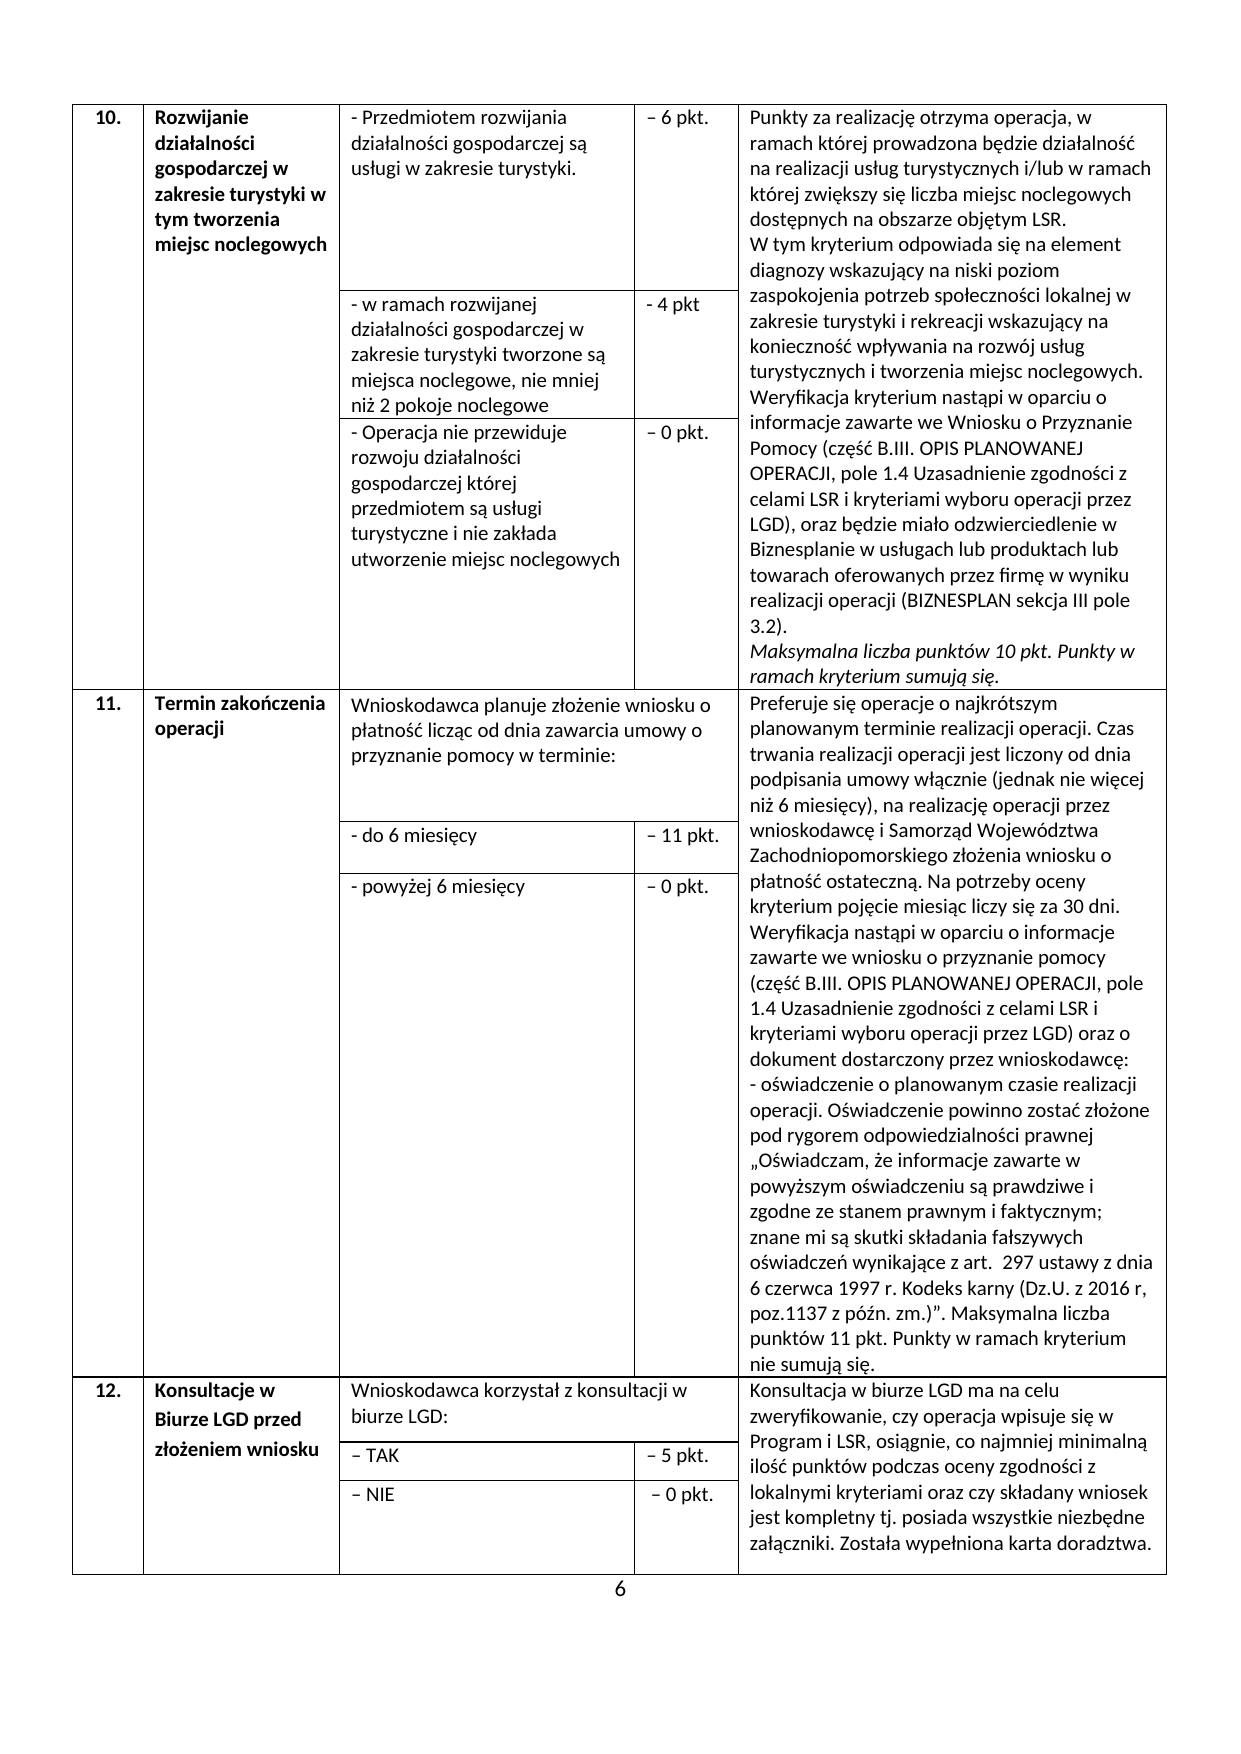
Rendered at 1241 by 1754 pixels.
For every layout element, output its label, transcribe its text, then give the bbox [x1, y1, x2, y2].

table_cell – 0 pkt. [635, 1481, 738, 1573]
table_cell – TAK [340, 1443, 634, 1480]
table_cell Wnioskodawca planuje złożenie wniosku o płatność licząc od dnia zawarcia umowy o przyznanie pomocy w terminie: [340, 690, 738, 821]
table_cell 12. [73, 1378, 143, 1573]
table_cell Preferuje się operacje o najkrótszym planowanym terminie realizacji operacji. Czas trwania realizacji operacji jest liczony od dnia podpisania umowy włącznie (jednak nie więcej niż 6 miesięcy), na realizację operacji przez wnioskodawcę i Samorząd Województwa Zachodniopomorskiego złożenia wniosku o płatność ostateczną. Na potrzeby oceny kryterium pojęcie miesiąc liczy się za 30 dni. Weryfikacja nastąpi w oparciu o informacje zawarte we wniosku o przyznanie pomocy (część B.III. OPIS PLANOWANEJ OPERACJI, pole 1.4 Uzasadnienie zgodności z celami LSR i kryteriami wyboru operacji przez LGD) oraz o dokument dostarczony przez wnioskodawcę: - oświadczenie o planowanym czasie realizacji operacji. Oświadczenie powinno zostać złożone pod rygorem odpowiedzialności prawnej „Oświadczam, że informacje zawarte w powyższym oświadczeniu są prawdziwe i zgodne ze stanem prawnym i faktycznym; znane mi są skutki składania fałszywych oświadczeń wynikające z art. 297 ustawy z dnia 6 czerwca 1997 r. Kodeks karny (Dz.U. z 2016 r, poz.1137 z późn. zm.)”. Maksymalna liczba punktów 11 pkt. Punkty w ramach kryterium nie sumują się. [739, 690, 1166, 1376]
table_cell - Przedmiotem rozwijania działalności gospodarczej są usługi w zakresie turystyki. [340, 105, 634, 290]
table_cell – 5 pkt. [635, 1443, 738, 1480]
table_cell Punkty za realizację otrzyma operacja, w ramach której prowadzona będzie działalność na realizacji usług turystycznych i/lub w ramach której zwiększy się liczba miejsc noclegowych dostępnych na obszarze objętym LSR. W tym kryterium odpowiada się na element diagnozy wskazujący na niski poziom zaspokojenia potrzeb społeczności lokalnej w zakresie turystyki i rekreacji wskazujący na konieczność wpływania na rozwój usług turystycznych i tworzenia miejsc noclegowych. Weryfikacja kryterium nastąpi w oparciu o informacje zawarte we Wniosku o Przyznanie Pomocy (część B.III. OPIS PLANOWANEJ OPERACJI, pole 1.4 Uzasadnienie zgodności z celami LSR i kryteriami wyboru operacji przez LGD), oraz będzie miało odzwierciedlenie w Biznesplanie w usługach lub produktach lub towarach oferowanych przez firmę w wyniku realizacji operacji (BIZNESPLAN sekcja III pole 3.2). Maksymalna liczba punktów 10 pkt. Punkty w ramach kryterium sumują się. [739, 105, 1166, 689]
table_cell - 4 pkt [635, 291, 738, 418]
table_cell 11. [73, 690, 143, 1376]
table_cell Rozwijanie działalności gospodarczej w zakresie turystyki w tym tworzenia miejsc noclegowych [144, 105, 339, 689]
table_cell - Operacja nie przewiduje rozwoju działalności gospodarczej której przedmiotem są usługi turystyczne i nie zakłada utworzenie miejsc noclegowych [340, 419, 634, 689]
table_cell – NIE [340, 1481, 634, 1573]
table_cell – 11 pkt. [635, 822, 738, 873]
table_cell Wnioskodawca korzystał z konsultacji w biurze LGD: [340, 1378, 738, 1441]
table_cell – 0 pkt. [635, 419, 738, 689]
table_cell 10. [73, 105, 143, 689]
table_cell Konsultacja w biurze LGD ma na celu zweryfikowanie, czy operacja wpisuje się w Program i LSR, osiągnie, co najmniej minimalną ilość punktów podczas oceny zgodności z lokalnymi kryteriami oraz czy składany wniosek jest kompletny tj. posiada wszystkie niezbędne załączniki. Została wypełniona karta doradztwa. Konsultacja telefoniczna nie uprawnia do przyznania punktów w ramach oceny przedmiotowego kryterium. Doradztwo punktowane jest tylko w przypadku zaprezentowania wszystkich wymaganych w naborze dokumentów, na co najmniej 3 dni przed zakończeniem naboru. Maksymalna liczba punktów 5 pkt. Punkty w ramach kryterium nie sumują się. [739, 1378, 1166, 1573]
table_cell Termin zakończenia operacji [144, 690, 339, 1376]
table_cell – 0 pkt. [635, 874, 738, 1376]
table_cell - do 6 miesięcy [340, 822, 634, 873]
table_cell - w ramach rozwijanej działalności gospodarczej w zakresie turystyki tworzone są miejsca noclegowe, nie mniej niż 2 pokoje noclegowe [340, 291, 634, 418]
table_cell - powyżej 6 miesięcy [340, 874, 634, 1376]
table_cell Konsultacje w Biurze LGD przed złożeniem wniosku [144, 1378, 339, 1573]
table_cell – 6 pkt. [635, 105, 738, 290]
